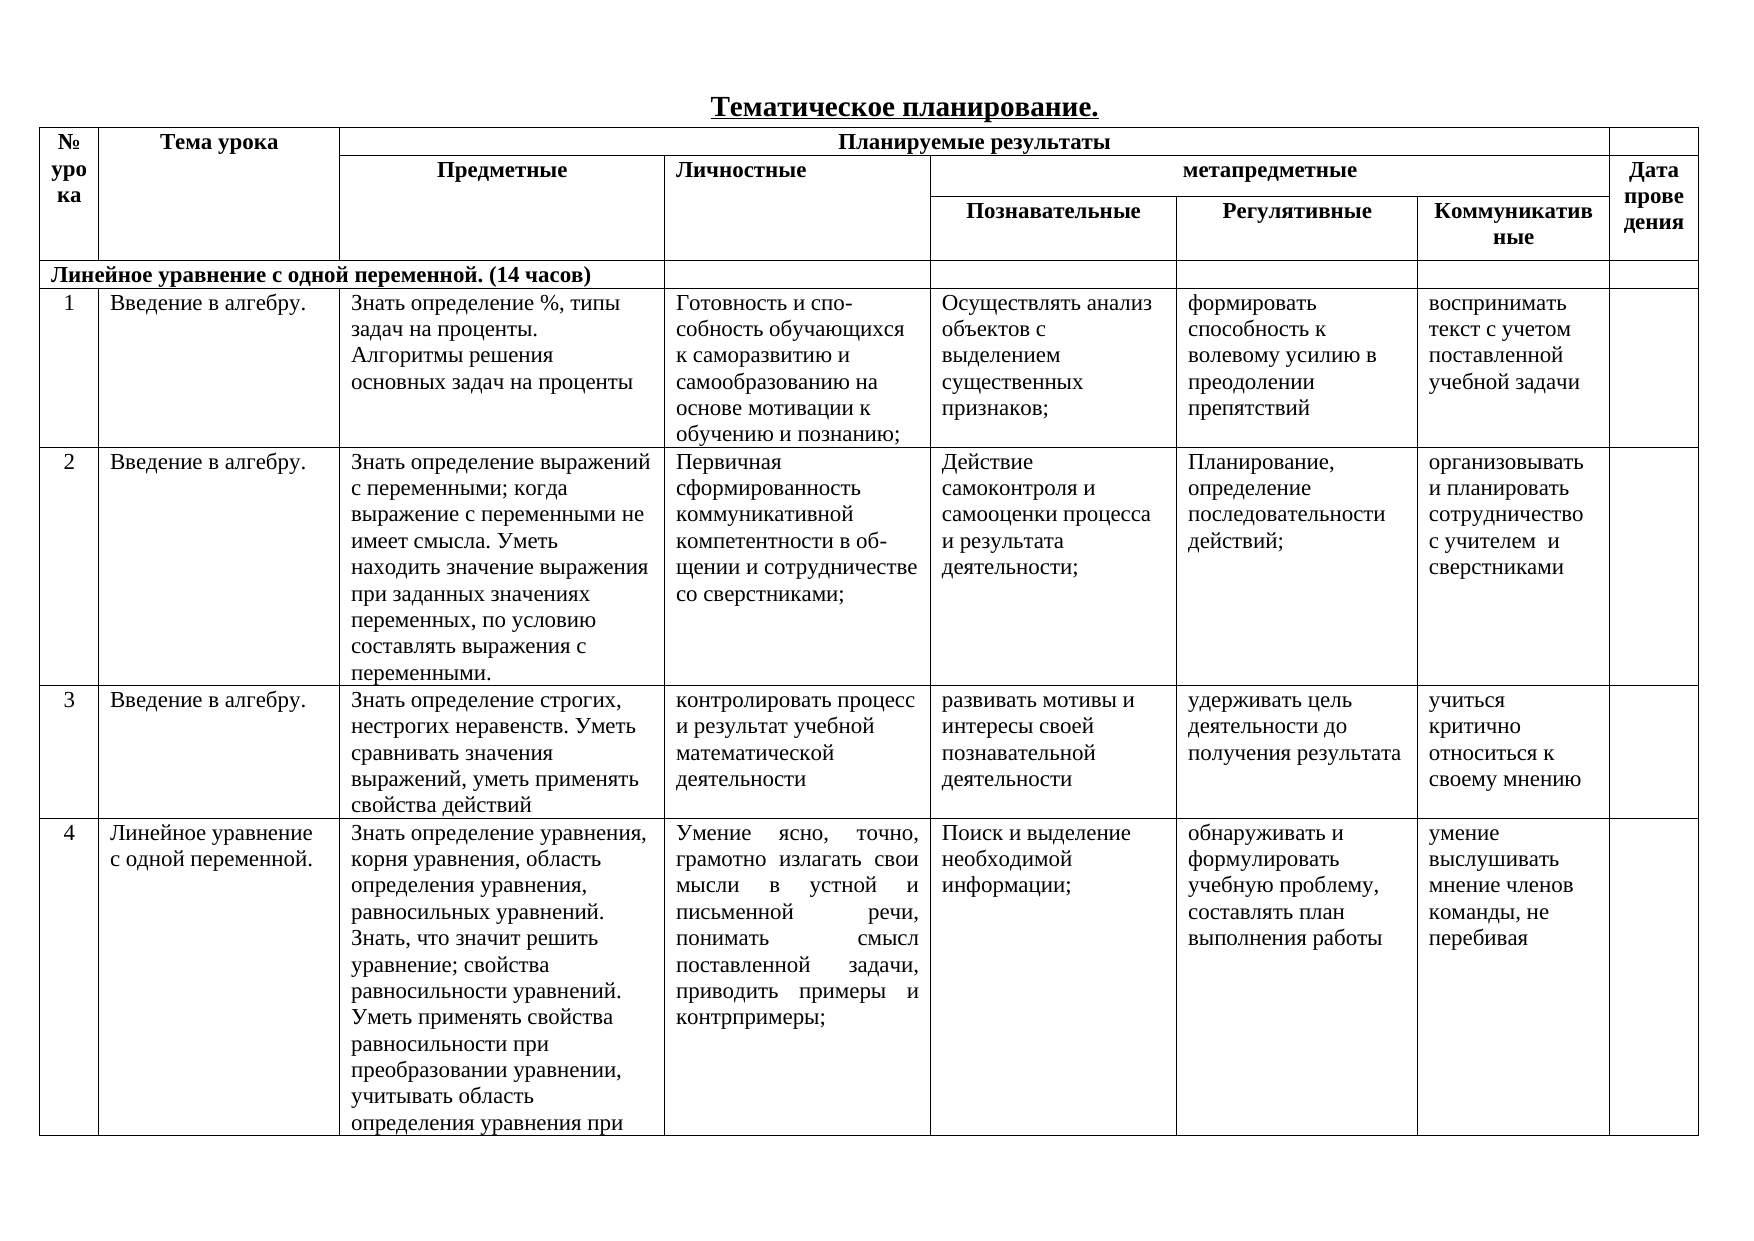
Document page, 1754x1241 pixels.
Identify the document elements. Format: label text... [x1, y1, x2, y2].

table_cell контролировать процесс и результат учебной математической деятельности [665, 686, 930, 818]
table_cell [1418, 819, 1609, 1135]
table_cell формировать способность к волевому усилию в преодолении препятствий [1177, 289, 1417, 447]
table_header Планируемые результаты [340, 128, 1609, 154]
table_cell [931, 261, 1176, 288]
table_cell Знать определение выражений с переменными; когда выражение с переменными не имеет смысла. Уметь находить значение выражения при заданных значениях переменных, по условию составлять выражения с переменными. [340, 448, 664, 685]
table_cell Коммуникативные [1418, 197, 1609, 260]
table_cell Планирование, определение последовательности действий; [1177, 448, 1417, 685]
table_cell 3 [40, 686, 98, 818]
table_cell удерживать цель деятельности до получения результата [1177, 686, 1417, 818]
table_cell организовывать и планировать сотрудничество с учителем и сверстниками [1418, 448, 1609, 685]
table_cell метапредметные [931, 156, 1609, 196]
table_cell [1177, 261, 1417, 288]
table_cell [931, 819, 1176, 1135]
table_cell Первичная сформированность коммуникативной компетентности в общении и сотрудничестве со сверстниками; [665, 448, 930, 685]
table_cell Готовность и способность обучающихся к саморазвитию и самообразованию на основе мотивации к обучению и познанию; [665, 289, 930, 447]
table_cell воспринимать текст с учетом поставленной учебной задачи [1418, 289, 1609, 447]
table_cell 2 [40, 448, 98, 685]
table_cell Введение в алгебру. [99, 289, 339, 447]
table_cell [99, 819, 339, 1135]
table_cell Введение в алгебру. [99, 448, 339, 685]
table_cell 4 [40, 819, 98, 1135]
table_cell Регулятивные [1177, 197, 1417, 260]
table_cell Действие самоконтроля и самооценки процесса и результата деятельности; [931, 448, 1176, 685]
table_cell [665, 819, 930, 1135]
table_cell Личностные [665, 156, 930, 260]
table_cell учиться критично относиться к своему мнению [1418, 686, 1609, 818]
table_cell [1177, 819, 1417, 1135]
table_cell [340, 819, 664, 1135]
text Тематическое планирование. [118, 89, 1691, 122]
table_cell [665, 261, 930, 288]
table_cell [1610, 289, 1698, 447]
table_cell Дата проведения [1610, 156, 1698, 260]
table_cell Знать определение строгих, нестрогих неравенств. Уметь сравнивать значения выражений, уметь применять свойства действий [340, 686, 664, 818]
table_cell Введение в алгебру. [99, 686, 339, 818]
table_cell [1610, 448, 1698, 685]
table_cell Линейное уравнение с одной переменной. (14 часов) [40, 261, 664, 288]
table_header Тема урока [99, 128, 339, 260]
table_cell [1610, 261, 1698, 288]
table_cell Предметные [340, 156, 664, 260]
table_header [1610, 128, 1698, 154]
table_cell Знать определение %, типы задач на проценты. Алгоритмы решения основных задач на проценты [340, 289, 664, 447]
table_cell 1 [40, 289, 98, 447]
table_cell [1418, 261, 1609, 288]
table_cell Познавательные [931, 197, 1176, 260]
table_cell развивать мотивы и интересы своей познавательной деятельности [931, 686, 1176, 818]
table_cell [1610, 686, 1698, 818]
table_header № урока [40, 128, 98, 260]
table_cell [1610, 819, 1698, 1135]
table_cell Осуществлять анализ объектов с выделением существенных признаков; [931, 289, 1176, 447]
